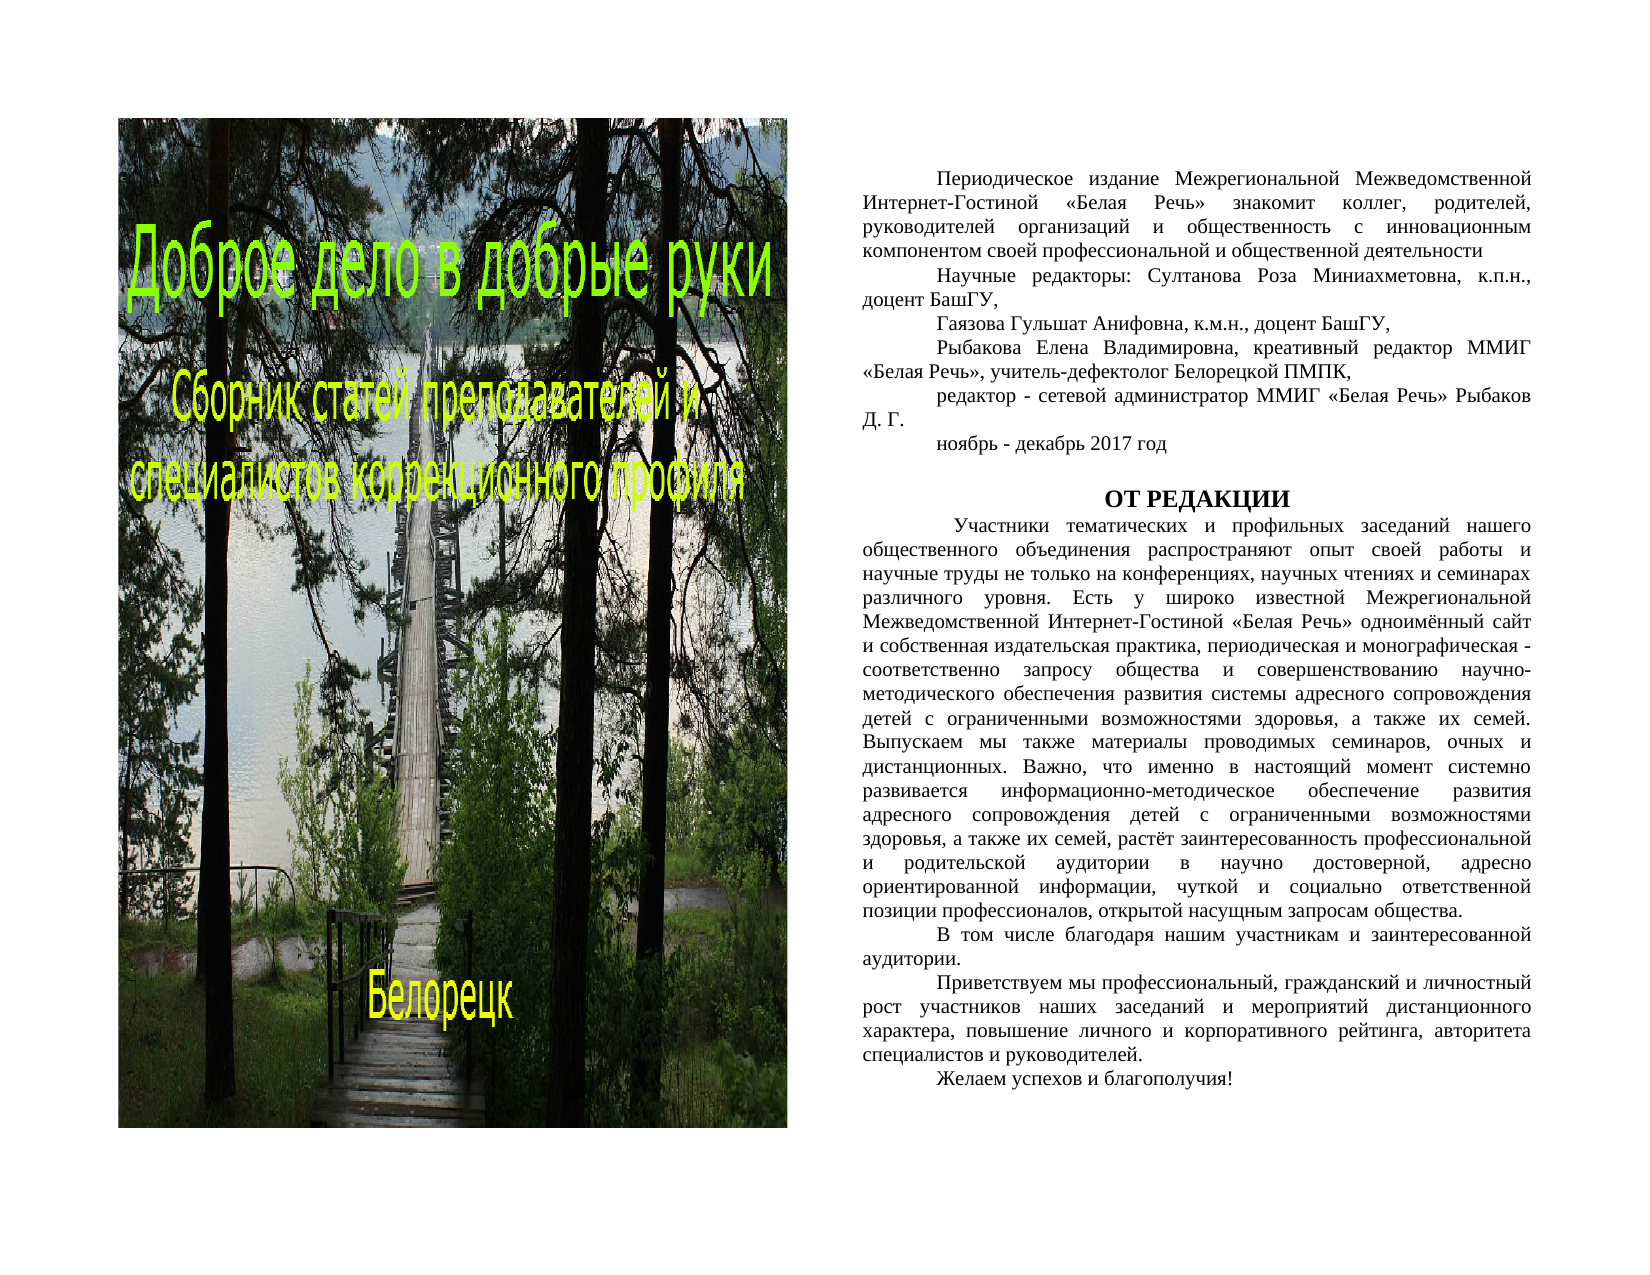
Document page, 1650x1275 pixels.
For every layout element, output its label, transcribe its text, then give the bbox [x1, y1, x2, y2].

text ноябрь - декабрь 2017 год [862, 431, 1532, 455]
text редактор - сетевой администратор ММИГ «Белая Речь» Рыбаков Д. Г. [862, 383, 1532, 431]
text Приветствуем мы профессиональный, гражданский и личностный рост участников наших заседаний и мероприятий дистанционного характера, повышение личного и корпоративного рейтинга, авторитета специалистов и руководителей. [862, 970, 1532, 1066]
text Периодическое издание Межрегиональной Межведомственной Интернет-Гостиной «Белая Речь» знакомит коллег, родителей, руководителей организаций и общественность с инновационным компонентом своей профессиональной и общественной деятельности [862, 166, 1532, 262]
text Рыбакова Елена Владимировна, креативный редактор ММИГ «Белая Речь», учитель-дефектолог Белорецкой ПМПК, [862, 335, 1532, 383]
text Желаем успехов и благополучия! [862, 1066, 1532, 1090]
text Научные редакторы: Султанова Роза Миниахметовна, к.п.н., доцент БашГУ, [862, 262, 1532, 311]
text Гаязова Гульшат Анифовна, к.м.н., доцент БашГУ, [862, 311, 1532, 335]
text Участники тематических и профильных заседаний нашего общественного объединения распространяют опыт своей работы и научные труды не только на конференциях, научных чтениях и семинарах различного уровня. Есть у широко известной Межрегиональной Межведомственной Интернет-Гостиной «Белая Речь» одноимённый сайт и собственная издательская практика, периодическая и монографическая - соответственно запросу общества и совершенствованию научно-методического обеспечения развития системы адресного сопровождения детей с ограниченными возможностями здоровья, а также их семей. Выпускаем мы также материалы проводимых семинаров, очных и дистанционных. Важно, что именно в настоящий момент системно развивается информационно-методическое обеспечение развития адресного сопровождения детей с ограниченными возможностями здоровья, а также их семей, растёт заинтересованность профессиональной и родительской аудитории в научно достоверной, адресно ориентированной информации, чуткой и социально ответственной позиции профессионалов, открытой насущным запросам общества. [862, 513, 1532, 922]
picture [118, 118, 788, 1128]
text ОТ РЕДАКЦИИ [862, 484, 1532, 513]
text В том числе благодаря нашим участникам и заинтересованной аудитории. [862, 922, 1532, 970]
